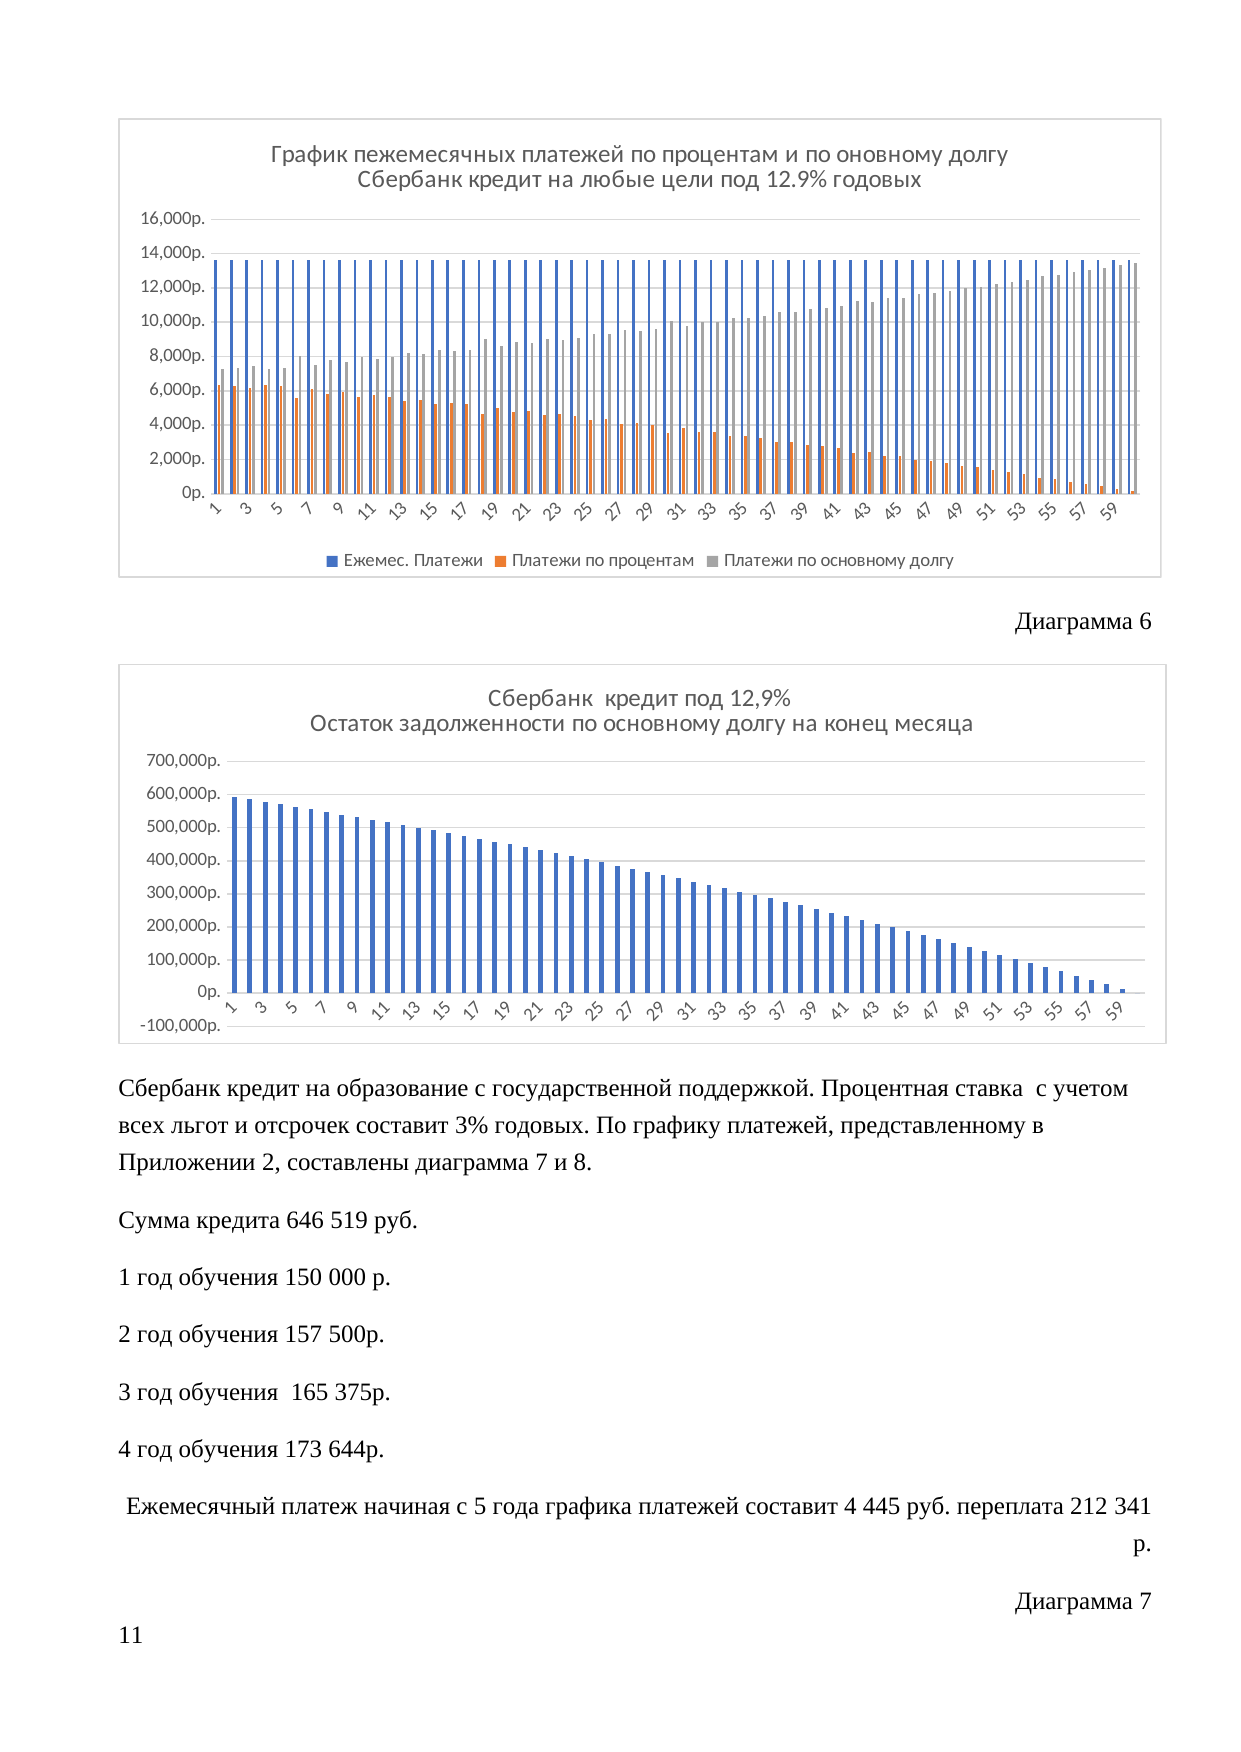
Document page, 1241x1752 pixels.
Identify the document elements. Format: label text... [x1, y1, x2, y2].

text Сбербанк кредит на образование с государственной поддержкой. Процентная ставка с учетом всех льгот и отсрочек составит 3% годовых. По графику платежей, представленному в Приложении 2, составлены диаграмма 7 и 8. [118, 1073, 1152, 1176]
text 1 год обучения 150 000 р. [118, 1262, 1152, 1291]
text 3 год обучения 165 375р. [118, 1377, 1152, 1405]
text Ежемесячный платеж начиная с 5 года графика платежей составит 4 445 руб. переплата 212 341 р. [118, 1491, 1152, 1557]
text 2 год обучения 157 500р. [118, 1319, 1152, 1348]
text Диаграмма 7 [118, 1586, 1152, 1614]
text Диаграмма 6 [118, 606, 1152, 635]
text Сумма кредита 646 519 руб. [118, 1205, 1152, 1233]
text 4 год обучения 173 644р. [118, 1434, 1152, 1463]
